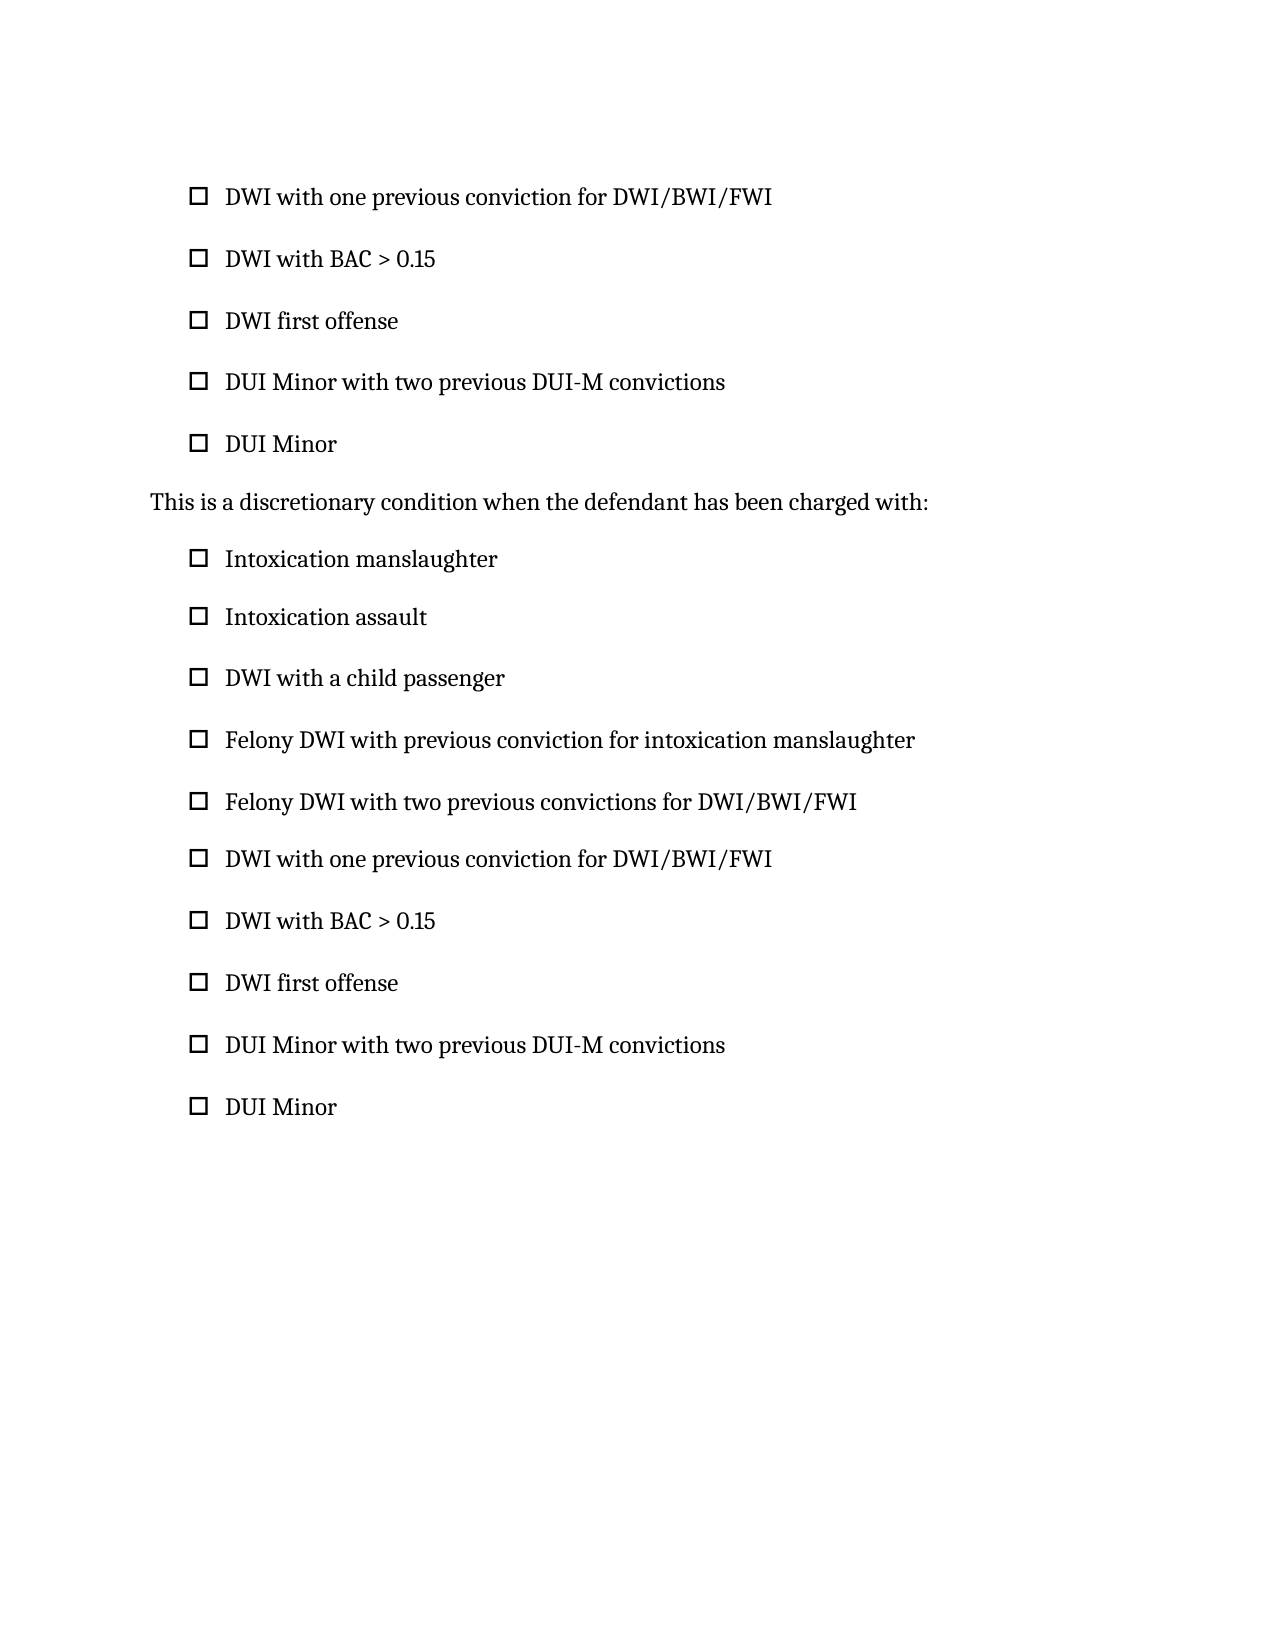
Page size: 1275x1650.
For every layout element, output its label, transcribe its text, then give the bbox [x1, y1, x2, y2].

list DWI with one previous conviction for DWI/BWI/FWI [187, 845, 1125, 874]
list DUI Minor [187, 430, 1125, 459]
list Intoxication manslaughter [187, 545, 1125, 574]
list DWI first offense [187, 969, 1125, 998]
list DWI with BAC > 0.15 [187, 907, 1125, 936]
list DWI first offense [187, 307, 1125, 335]
list Felony DWI with two previous convictions for DWI/BWI/FWI [187, 788, 1125, 817]
list DUI Minor [187, 1092, 1125, 1121]
list Intoxication assault [187, 603, 1125, 631]
list DWI with one previous conviction for DWI/BWI/FWI [187, 183, 1125, 212]
list DWI with BAC > 0.15 [187, 245, 1125, 273]
text This is a discretionary condition when the defendant has been charged with: [150, 488, 1125, 516]
list Felony DWI with previous conviction for intoxication manslaughter [187, 726, 1125, 755]
list DUI Minor with two previous DUI-M convictions [187, 368, 1125, 397]
list DWI with a child passenger [187, 664, 1125, 693]
list DUI Minor with two previous DUI-M convictions [187, 1031, 1125, 1059]
